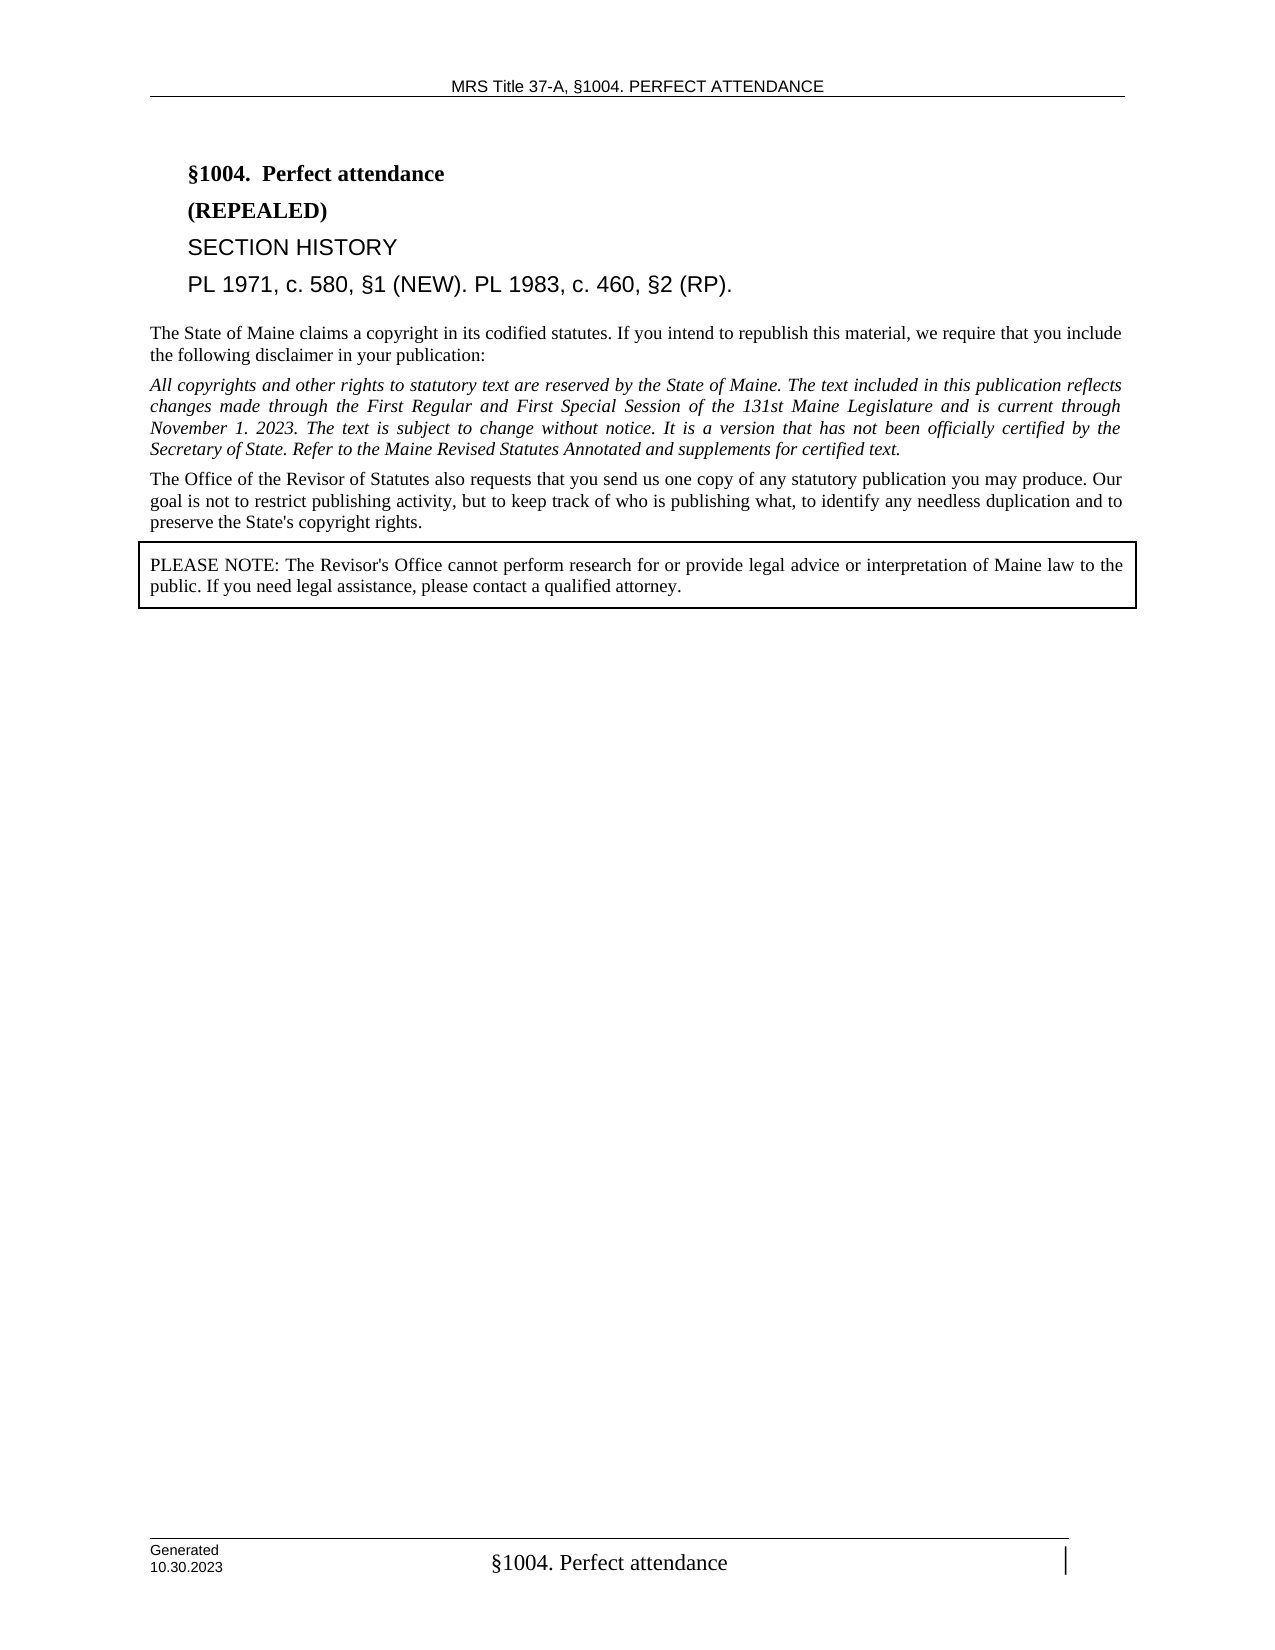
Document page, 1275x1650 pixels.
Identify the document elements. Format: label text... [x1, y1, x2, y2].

text SECTION HISTORY [187, 234, 1125, 260]
text All copyrights and other rights to statutory text are reserved by the State of Maine. The text included in this publication reflects changes made through the First Regular and First Special Session of the 131st Maine Legislature and is current through November 1. 2023 . The text is subject to change without notice. It is a version that has not been officially certified by the Secretary of State. Refer to the Maine Revised Statutes Annotated and supplements for certified text. [150, 373, 1125, 460]
text The Office of the Revisor of Statutes also requests that you send us one copy of any statutory publication you may produce. Our goal is not to restrict publishing activity, but to keep track of who is publishing what, to identify any needless duplication and to preserve the State's copyright rights. [150, 468, 1125, 533]
text (REPEALED) [187, 197, 1125, 223]
text PL 1971, c. 580, §1 (NEW). PL 1983, c. 460, §2 (RP). [187, 271, 1125, 297]
text §1004. Perfect attendance [187, 160, 1125, 187]
text The State of Maine claims a copyright in its codified statutes. If you intend to republish this material, we require that you include the following disclaimer in your publication: [150, 322, 1125, 365]
text PLEASE NOTE: The Revisor's Office cannot perform research for or provide legal advice or interpretation of Maine law to the public. If you need legal assistance, please contact a qualified attorney. [140, 543, 1135, 607]
